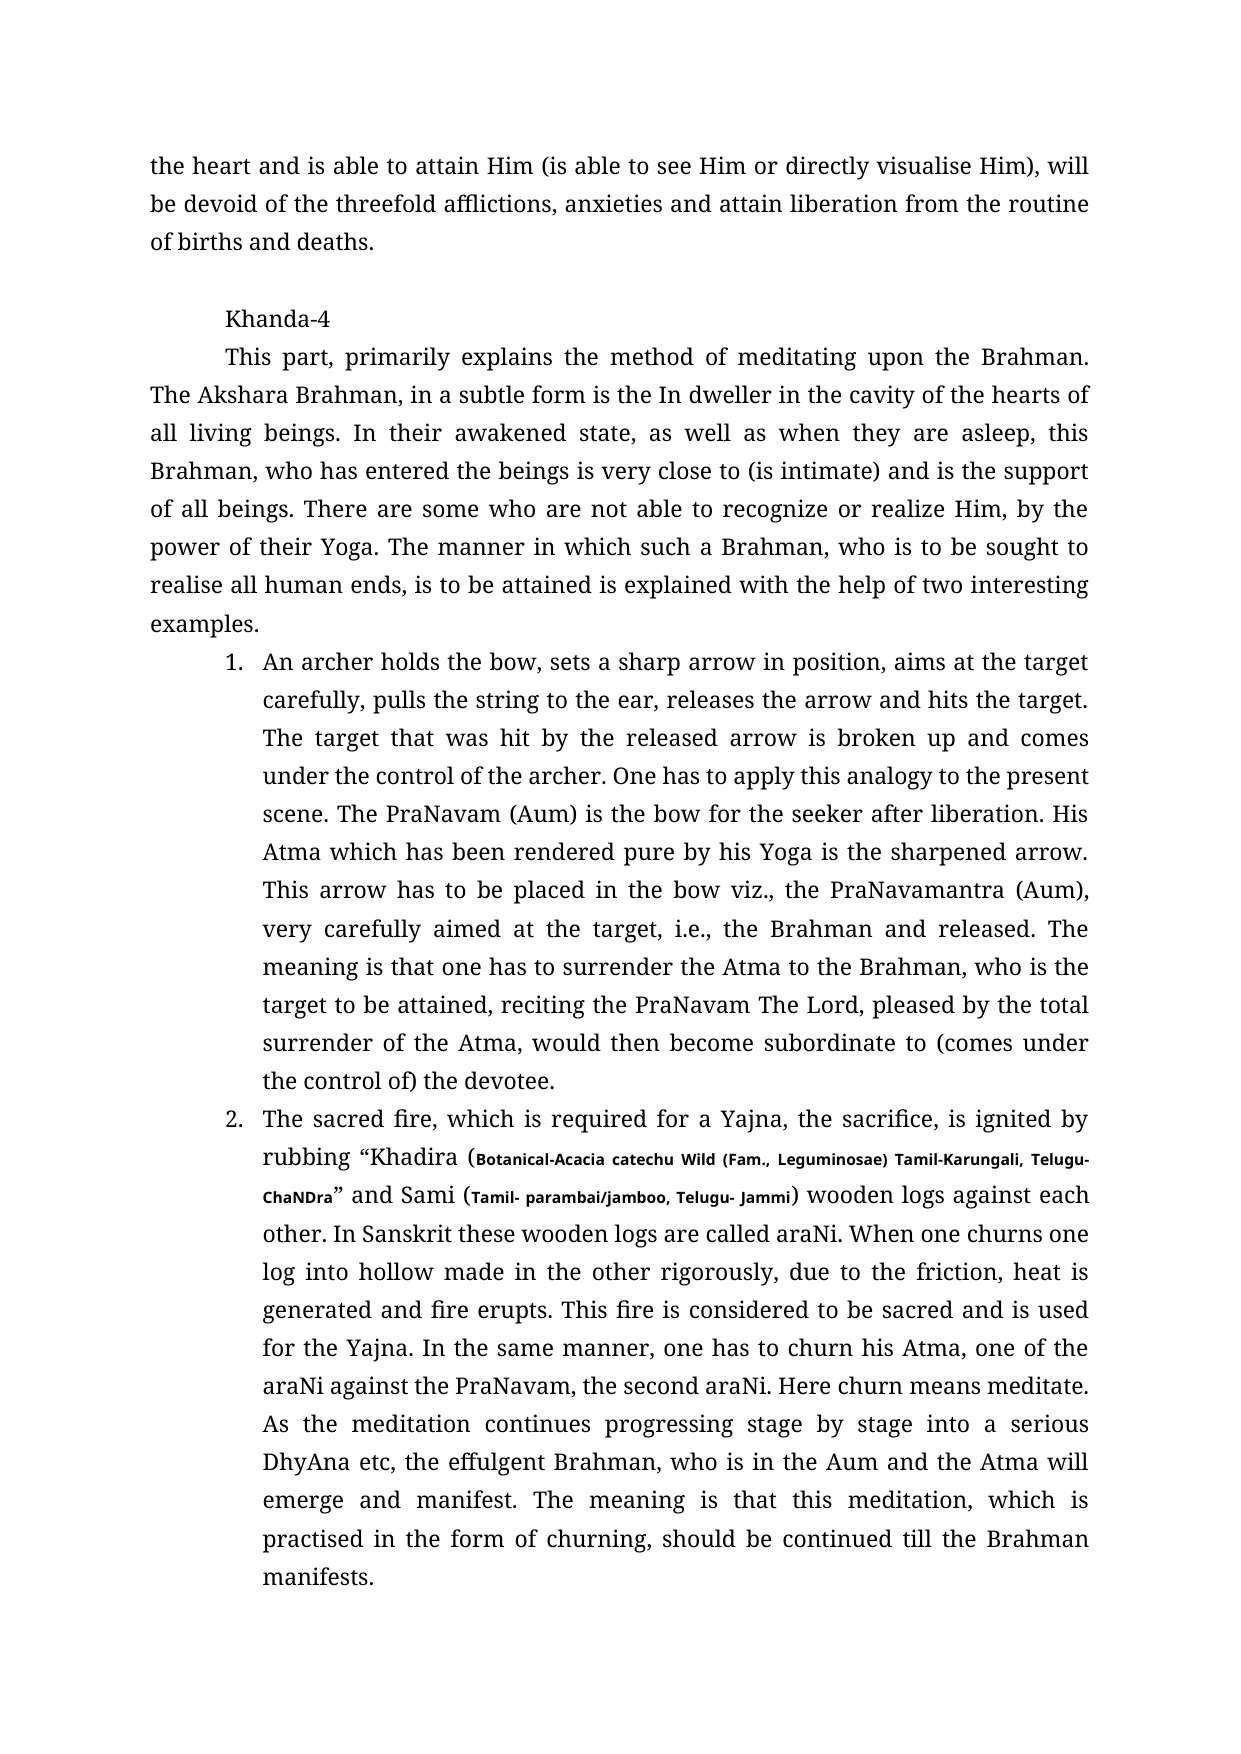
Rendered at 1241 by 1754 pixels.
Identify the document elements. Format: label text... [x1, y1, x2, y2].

text Khanda-4 [150, 302, 1090, 334]
text This part, primarily explains the method of meditating upon the Brahman. The Akshara Brahman, in a subtle form is the In dweller in the cavity of the hearts of all living beings. In their awakened state, as well as when they are asleep, this Brahman, who has entered the beings is very close to (is intimate) and is the support of all beings. There are some who are not able to recognize or realize Him, by the power of their Yoga. The manner in which such a Brahman, who is to be sought to realise all human ends, is to be attained is explained with the help of two interesting examples. [150, 341, 1090, 639]
list An archer holds the bow, sets a sharp arrow in position, aims at the target carefully, pulls the string to the ear, releases the arrow and hits the target. The target that was hit by the released arrow is broken up and comes under the control of the archer. One has to apply this analogy to the present scene. The PraNavam (Aum) is the bow for the seeker after liberation. His Atma which has been rendered pure by his Yoga is the sharpened arrow. This arrow has to be placed in the bow viz., the PraNavamantra (Aum), very carefully aimed at the target, i.e., the Brahman and released. The meaning is that one has to surrender the Atma to the Brahman, who is the target to be attained, reciting the PraNavam The Lord, pleased by the total surrender of the Atma, would then become subordinate to (comes under the control of) the devotee. [225, 646, 1090, 1096]
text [150, 150, 1090, 257]
list The sacred fire, which is required for a Yajna, the sacrifice, is ignited by rubbing “Khadira (Botanical-Acacia catechu Wild (Fam., Leguminosae) Tamil-Karungali, Telugu-ChaNDra” and Sami (Tamil- parambai/jamboo, Telugu- Jammi) wooden logs against each other. In Sanskrit these wooden logs are called araNi. When one churns one log into hollow made in the other rigorously, due to the friction, heat is generated and fire erupts. This fire is considered to be sacred and is used for the Yajna. In the same manner, one has to churn his Atma, one of the araNi against the PraNavam, the second araNi. Here churn means meditate. As the meditation continues progressing stage by stage into a serious DhyAna etc, the effulgent Brahman, who is in the Aum and the Atma will emerge and manifest. The meaning is that this meditation, which is practised in the form of churning, should be continued till the Brahman manifests. [225, 1103, 1090, 1592]
